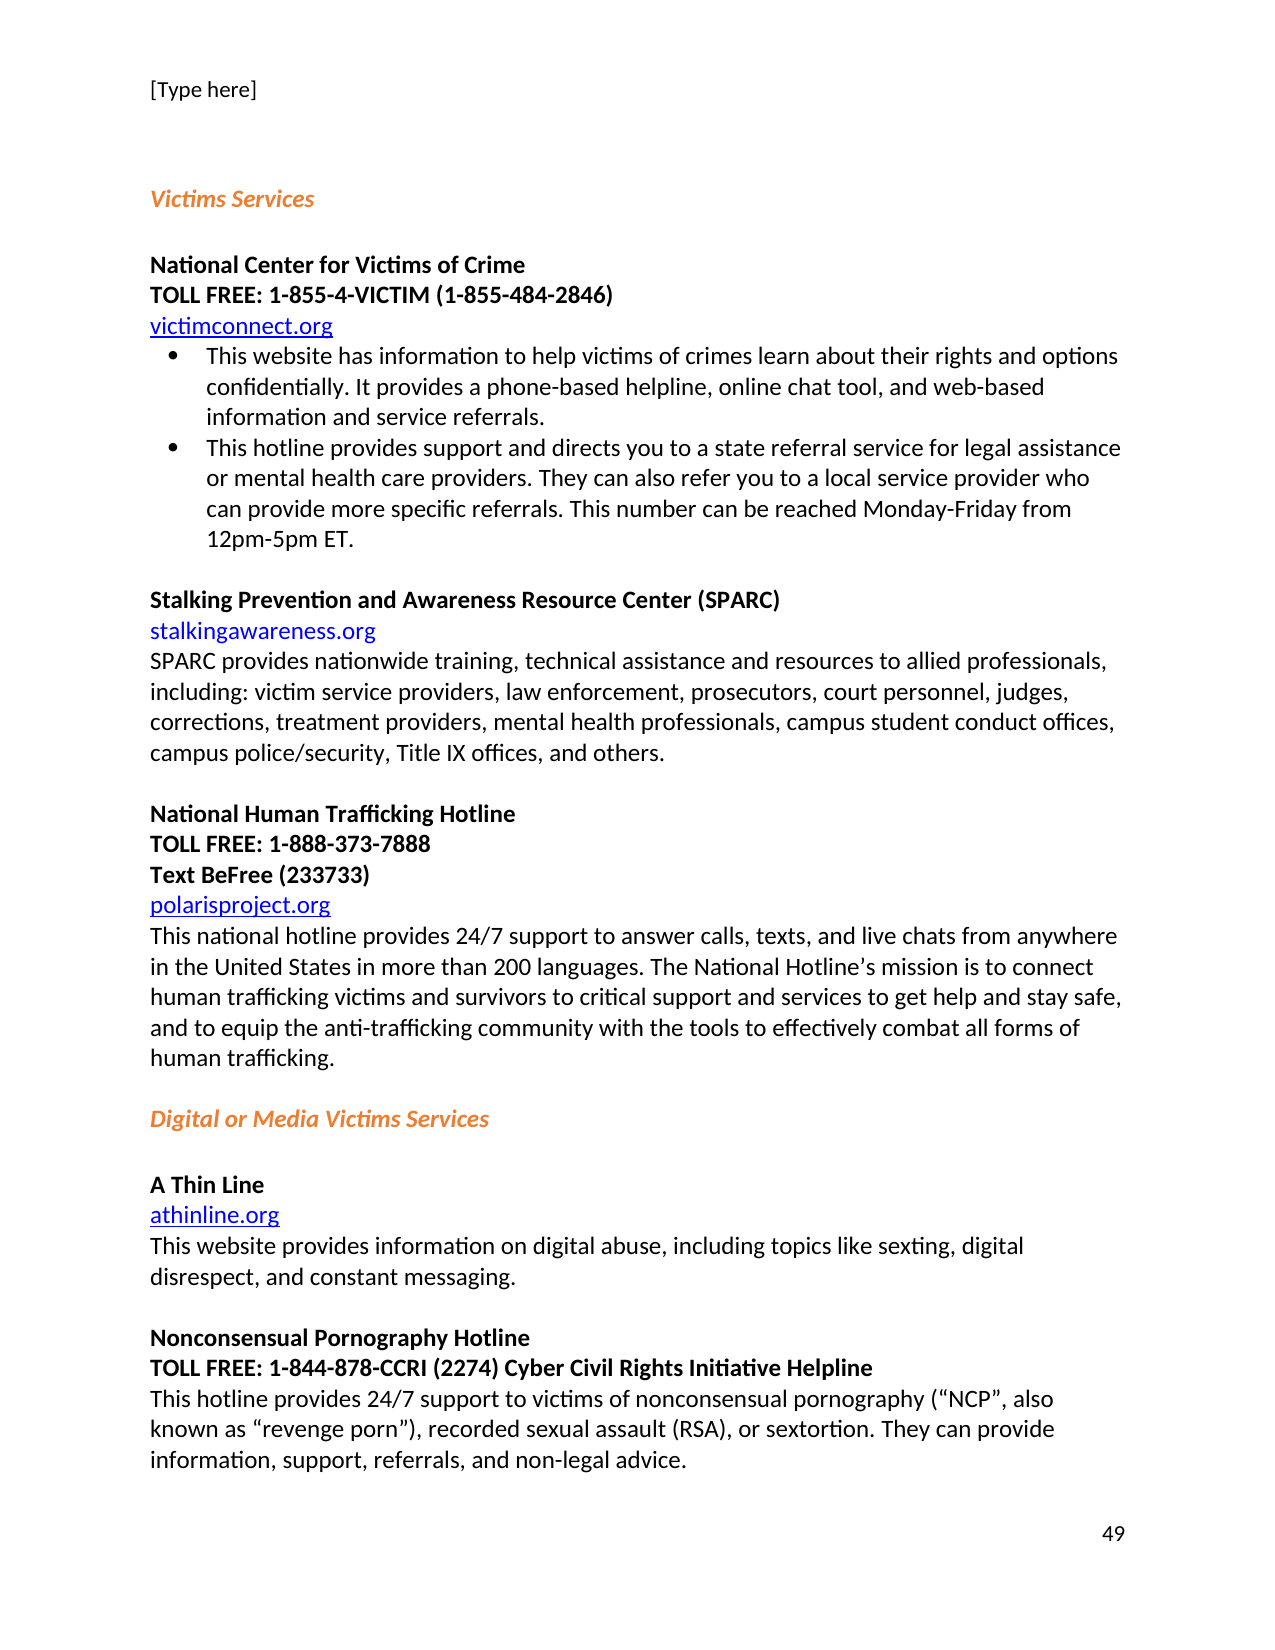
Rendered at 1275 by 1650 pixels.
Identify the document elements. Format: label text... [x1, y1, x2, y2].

text Stalking Prevention and Awareness Resource Center (SPARC) [150, 584, 1125, 615]
text TOLL FREE: 1-844-878-CCRI (2274) Cyber Civil Rights Initiative Helpline [150, 1352, 1125, 1383]
text victimconnect.org [150, 310, 1125, 340]
text Nonconsensual Pornography Hotline [150, 1322, 1125, 1352]
text This national hotline provides 24/7 support to answer calls, texts, and live chats from anywhere in the United States in more than 200 languages. The National Hotline’s mission is to connect human trafficking victims and survivors to critical support and services to get help and stay safe, and to equip the anti-trafficking community with the tools to effectively combat all forms of human trafficking. [150, 920, 1125, 1073]
text This website provides information on digital abuse, including topics like sexting, digital disrespect, and constant messaging. [150, 1230, 1125, 1291]
text A Thin Line [150, 1169, 1125, 1200]
text polarisproject.org [150, 890, 1125, 920]
list This website has information to help victims of crimes learn about their rights and options confidentially. It provides a phone-based helpline, online chat tool, and web-based information and service referrals. [169, 340, 1125, 432]
text Digital or Media Victims Services [150, 1103, 1125, 1134]
text TOLL FREE: 1-888-373-7888 [150, 829, 1125, 859]
list This hotline provides support and directs you to a state referral service for legal assistance or mental health care providers. They can also refer you to a local service provider who can provide more specific referrals. This number can be reached Monday-Friday from 12pm-5pm ET. [169, 432, 1125, 554]
text athinline.org [150, 1200, 1125, 1230]
text National Human Trafficking Hotline [150, 798, 1125, 829]
text SPARC provides nationwide training, technical assistance and resources to allied professionals, including: victim service providers, law enforcement, prosecutors, court personnel, judges, corrections, treatment providers, mental health professionals, campus student conduct offices, campus police/security, Title IX offices, and others. [150, 646, 1125, 768]
text National Center for Victims of Crime [150, 249, 1125, 279]
text Victims Services [150, 183, 1125, 213]
text stalkingawareness.org [150, 615, 1125, 646]
text TOLL FREE: 1-855-4-VICTIM (1-855-484-2846) [150, 279, 1125, 310]
text This hotline provides 24/7 support to victims of nonconsensual pornography (“NCP”, also known as “revenge porn”), recorded sexual assault (RSA), or sextortion. They can provide information, support, referrals, and non-legal advice. [150, 1383, 1125, 1474]
text Text BeFree (233733) [150, 859, 1125, 890]
